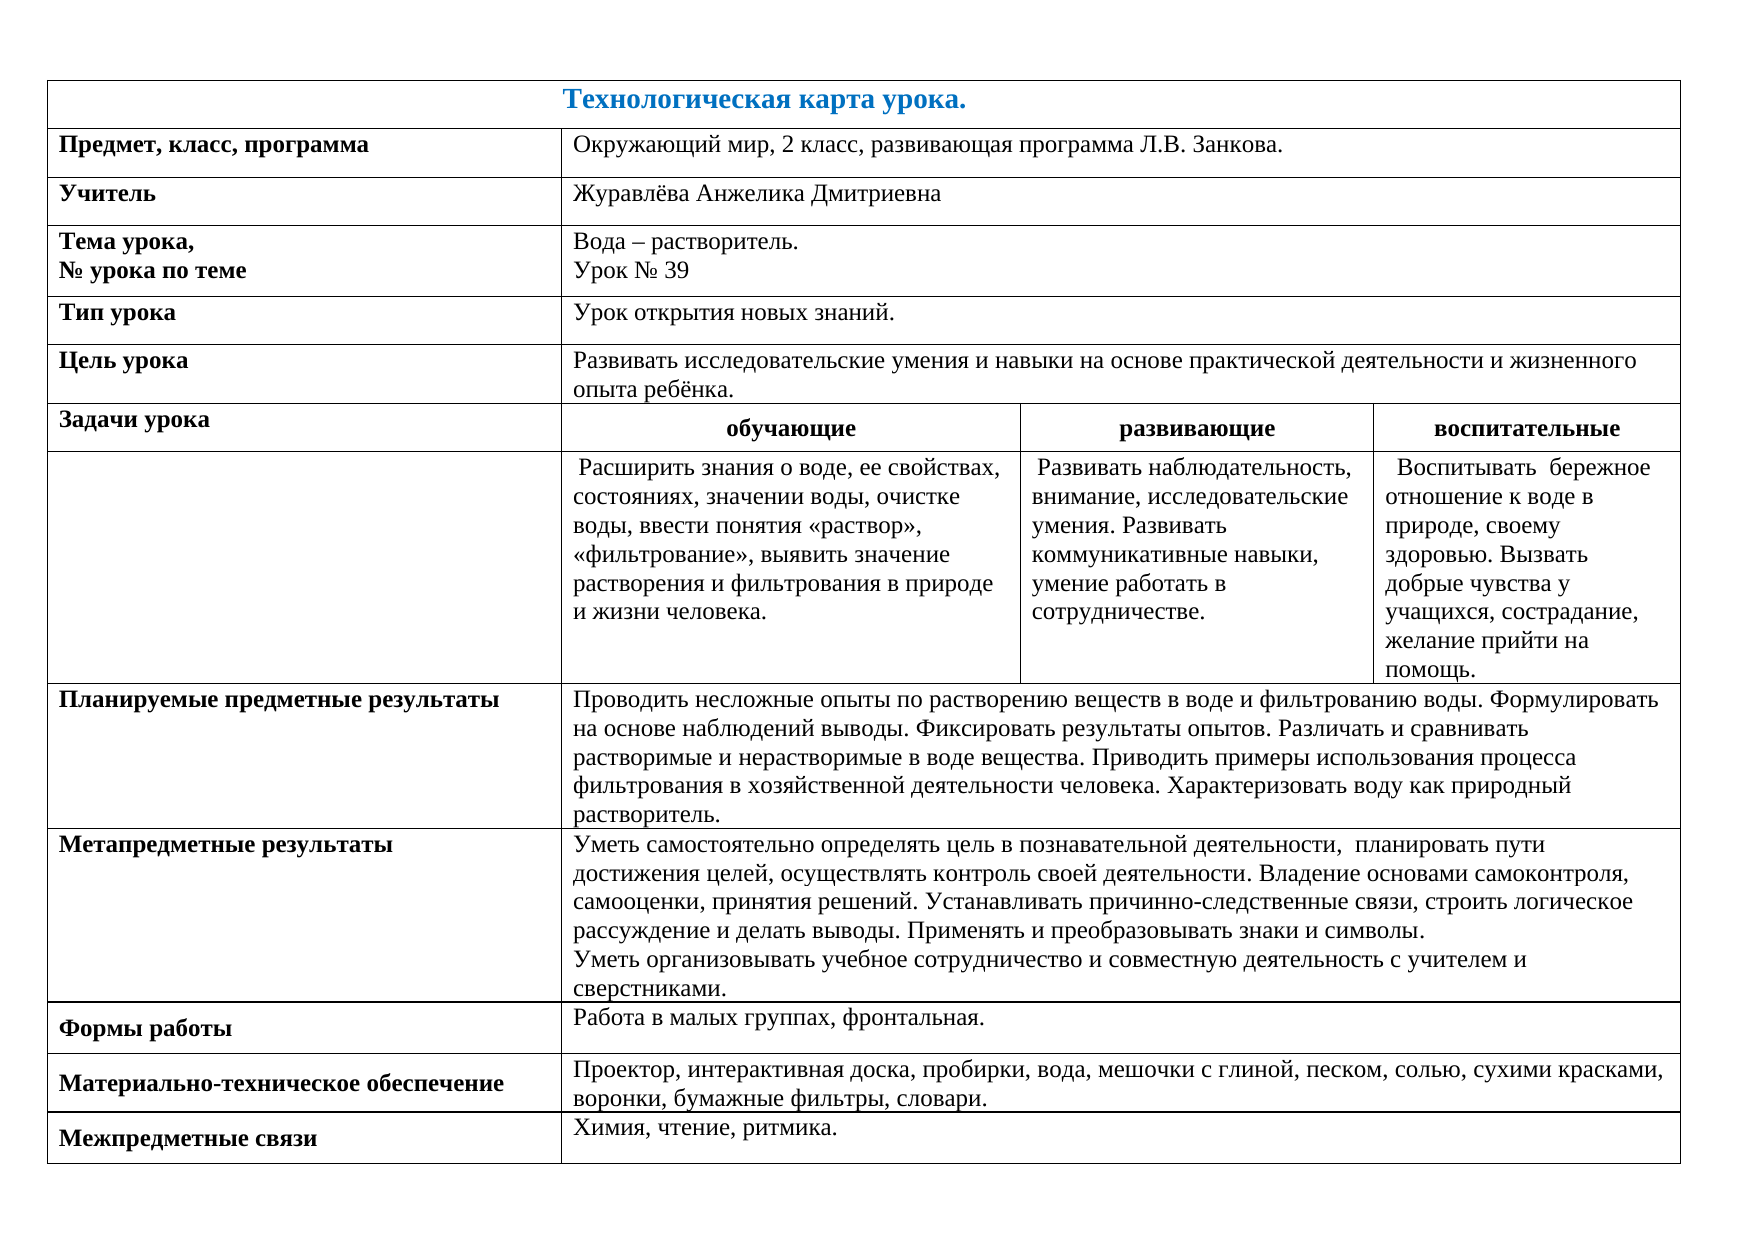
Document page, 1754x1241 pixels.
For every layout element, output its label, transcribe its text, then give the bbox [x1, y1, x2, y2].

table_cell Развивать исследовательские умения и навыки на основе практической деятельности и жизненного опыта ребёнка. [562, 345, 1680, 403]
table_cell Развивать наблюдательность, внимание, исследовательские умения. Развивать коммуникативные навыки, умение работать в сотрудничестве. [1021, 452, 1373, 683]
table_cell Планируемые предметные результаты [48, 684, 561, 828]
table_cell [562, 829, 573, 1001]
table_cell Тип урока [48, 297, 561, 344]
table_header Технологическая карта урока. [48, 81, 1680, 128]
table_cell Расширить знания о воде, ее свойствах, состояниях, значении воды, очистке воды, ввести понятия «раствор», «фильтрование», выявить значение растворения и фильтрования в природе и жизни человека. [562, 452, 1020, 683]
table_cell Проектор, интерактивная доска, пробирки, вода, мешочки с глиной, песком, солью, сухими красками, воронки, бумажные фильтры, словари. [562, 1054, 1680, 1111]
table_cell Тема урока, № урока по теме [48, 226, 561, 296]
table_cell развивающие [1021, 404, 1373, 451]
table_cell Урок открытия новых знаний. [562, 297, 1680, 344]
table_cell Работа в малых группах, фронтальная. [562, 1003, 1680, 1053]
table_cell Формы работы [48, 1003, 561, 1053]
table_cell Уметь самостоятельно определять цель в познавательной деятельности, планировать пути достижения целей, осуществлять контроль своей деятельности. Владение основами самоконтроля, самооценки, принятия решений. Устанавливать причинно-следственные связи, строить логическое рассуждение и делать выводы. Применять и преобразовывать знаки и символы. Уметь организовывать учебное сотрудничество и совместную деятельность с учителем и сверстниками. [727, 829, 1680, 1001]
table_cell Проводить несложные опыты по растворению веществ в воде и фильтрованию воды. Формулировать на основе наблюдений выводы. Фиксировать результаты опытов. Различать и сравнивать растворимые и нерастворимые в воде вещества. Приводить примеры использования процесса фильтрования в хозяйственной деятельности человека. Характеризовать воду как природный растворитель. [562, 684, 1680, 828]
table_cell Цель урока [48, 345, 561, 403]
table_cell обучающие [562, 404, 1020, 451]
table_cell Химия, чтение, ритмика. [562, 1113, 1680, 1163]
table_cell Воспитывать бережное отношение к воде в природе, своему здоровью. Вызвать добрые чувства у учащихся, сострадание, желание прийти на помощь. [1374, 452, 1680, 683]
table_cell Вода – растворитель. Урок № 39 [562, 226, 1680, 296]
table_cell Межпредметные связи [48, 1113, 561, 1163]
table_cell Учитель [48, 178, 561, 225]
table_cell Окружающий мир, 2 класс, развивающая программа Л.В. Занкова. [562, 129, 1680, 177]
table_cell Предмет, класс, программа [48, 129, 561, 177]
table_cell [48, 452, 561, 683]
table_cell Метапредметные результаты [48, 829, 561, 1001]
table_cell воспитательные [1374, 404, 1680, 451]
table_cell Задачи урока [48, 404, 561, 451]
table_cell Материально-техническое обеспечение [48, 1054, 561, 1111]
table_cell Журавлёва Анжелика Дмитриевна [562, 178, 1680, 225]
